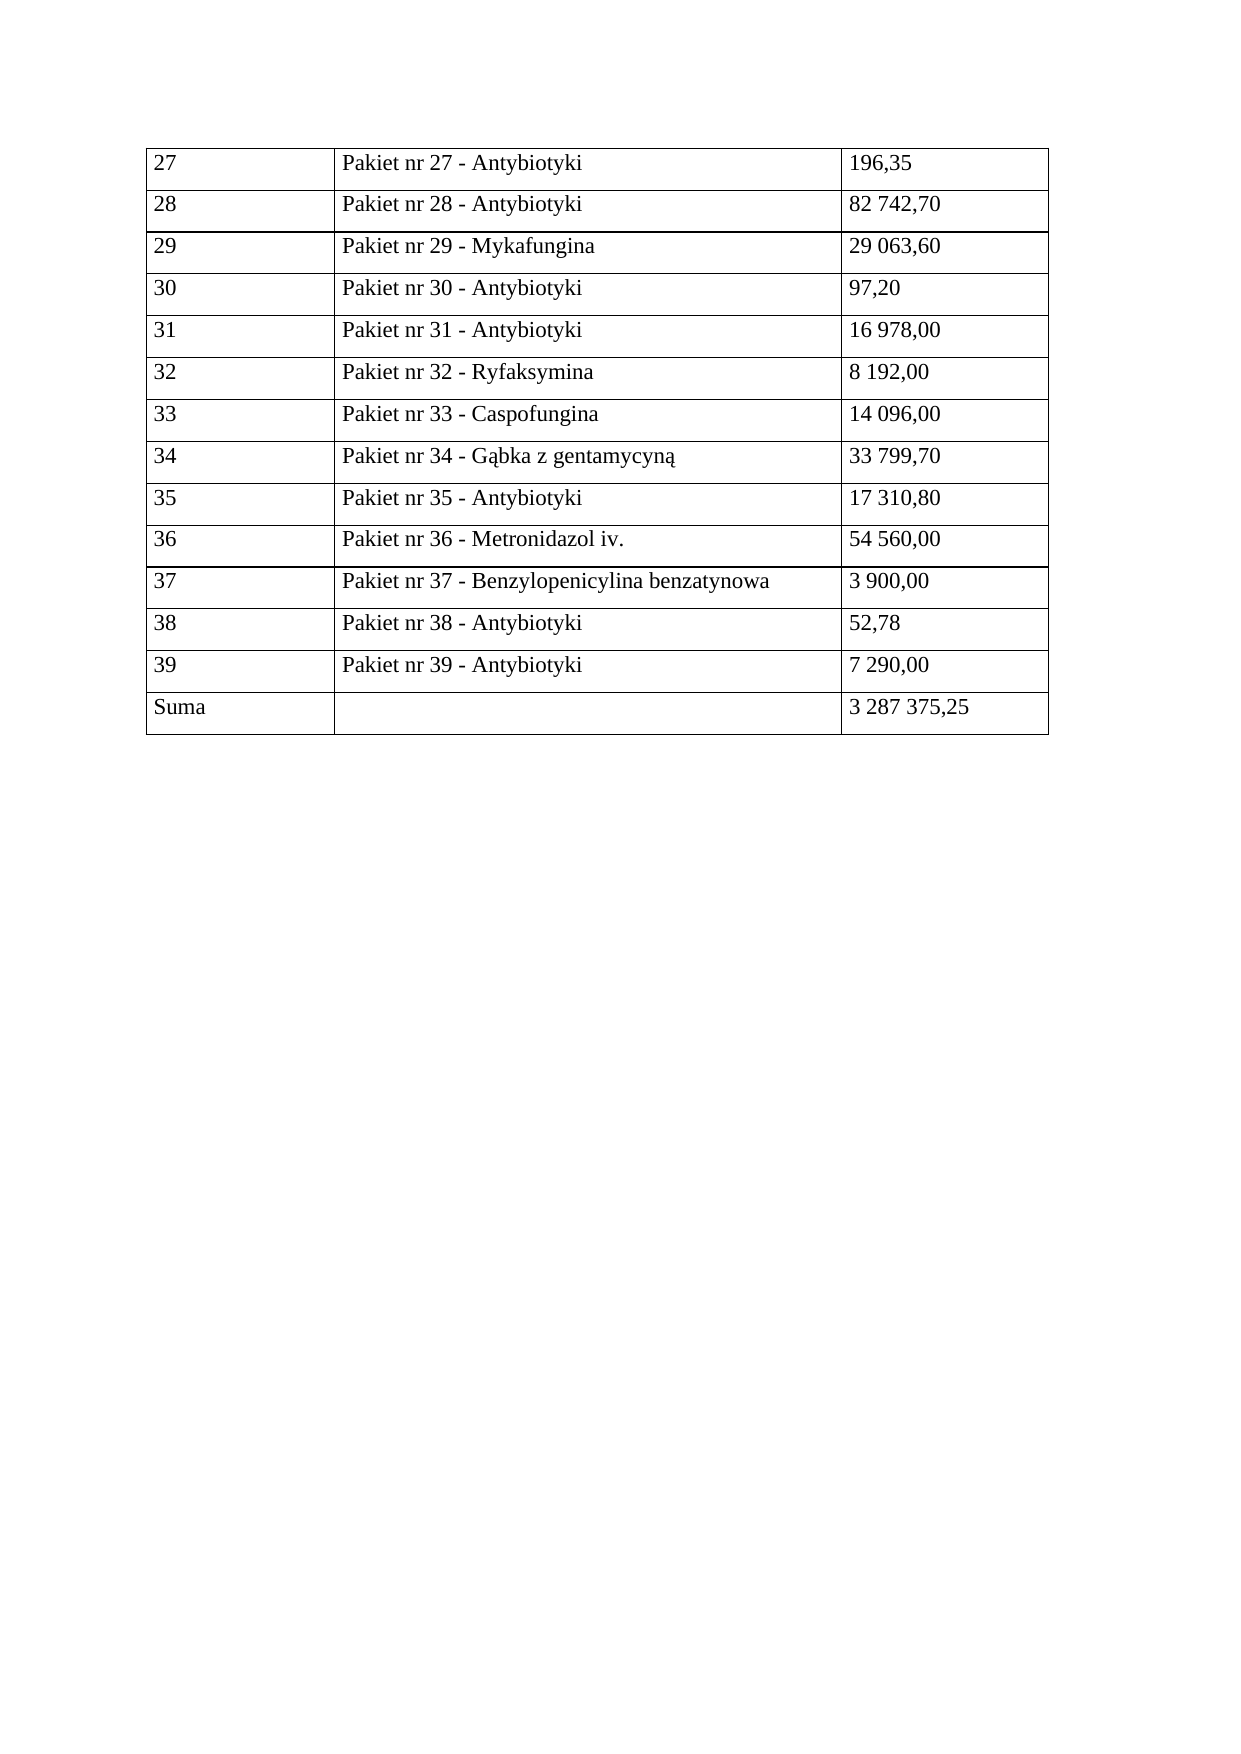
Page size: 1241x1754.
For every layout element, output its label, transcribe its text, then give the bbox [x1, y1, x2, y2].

table_header 196,35 [842, 149, 1048, 189]
table_cell 82 742,70 [842, 191, 1048, 231]
table_cell 97,20 [842, 274, 1048, 315]
table_cell 14 096,00 [842, 400, 1048, 441]
table_cell 17 310,80 [842, 484, 1048, 524]
table_cell 54 560,00 [842, 526, 1048, 566]
table_cell 36 [147, 526, 334, 566]
table_cell Pakiet nr 29 - Mykafungina [335, 233, 841, 273]
table_cell 3 900,00 [842, 568, 1048, 608]
table_cell 38 [147, 609, 334, 650]
table_cell Pakiet nr 34 - Gąbka z gentamycyną [335, 442, 841, 483]
table_cell 28 [147, 191, 334, 231]
table_cell Pakiet nr 31 - Antybiotyki [335, 316, 841, 357]
table_cell Pakiet nr 32 - Ryfaksymina [335, 358, 841, 399]
table_cell 16 978,00 [842, 316, 1048, 357]
table_cell 52,78 [842, 609, 1048, 650]
table_cell 33 799,70 [842, 442, 1048, 483]
table_cell 30 [147, 274, 334, 315]
table_cell 34 [147, 442, 334, 483]
table_cell Pakiet nr 39 - Antybiotyki [335, 651, 841, 692]
table_cell Suma [147, 693, 334, 734]
table_cell 29 063,60 [842, 233, 1048, 273]
table_cell Pakiet nr 36 - Metronidazol iv. [335, 526, 841, 566]
table_cell Pakiet nr 30 - Antybiotyki [335, 274, 841, 315]
table_cell 35 [147, 484, 334, 524]
table_header 27 [147, 149, 334, 189]
table_cell 31 [147, 316, 334, 357]
table_cell Pakiet nr 33 - Caspofungina [335, 400, 841, 441]
table_cell 8 192,00 [842, 358, 1048, 399]
table_cell [335, 693, 841, 734]
table_cell 29 [147, 233, 334, 273]
table_cell Pakiet nr 37 - Benzylopenicylina benzatynowa [335, 568, 841, 608]
table_cell Pakiet nr 38 - Antybiotyki [335, 609, 841, 650]
table_cell 39 [147, 651, 334, 692]
table_cell 32 [147, 358, 334, 399]
table_cell Pakiet nr 35 - Antybiotyki [335, 484, 841, 524]
table_cell 3 287 375,25 [842, 693, 1048, 734]
table_cell 33 [147, 400, 334, 441]
table_cell Pakiet nr 28 - Antybiotyki [335, 191, 841, 231]
table_cell 37 [147, 568, 334, 608]
table_header Pakiet nr 27 - Antybiotyki [335, 149, 841, 189]
table_cell 7 290,00 [842, 651, 1048, 692]
